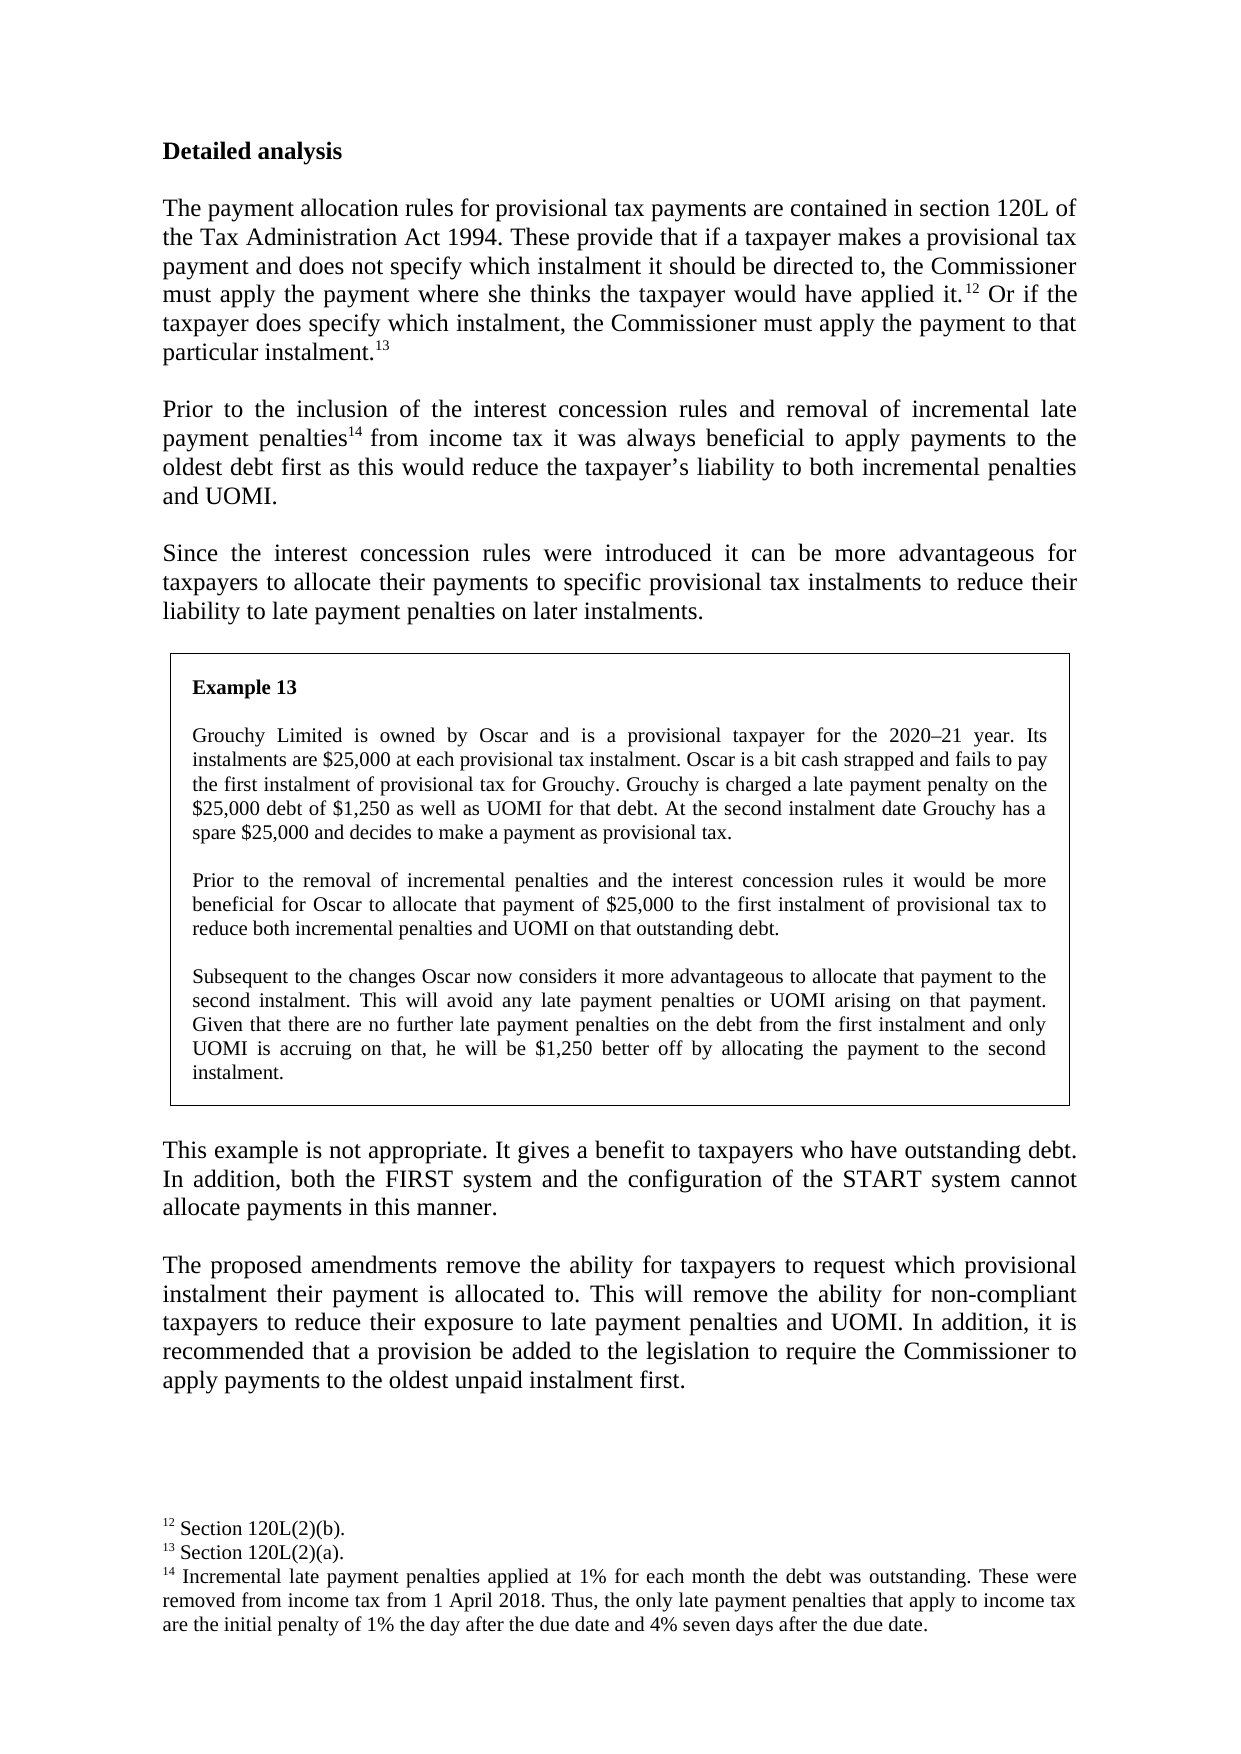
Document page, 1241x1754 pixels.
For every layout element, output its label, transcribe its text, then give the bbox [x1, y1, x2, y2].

text This example is not appropriate. It gives a benefit to taxpayers who have outstanding debt. In addition, both the FIRST system and the configuration of the START system cannot allocate payments in this manner. [162, 1135, 1078, 1221]
subtitle Detailed analysis [162, 136, 1078, 164]
text Prior to the inclusion of the interest concession rules and removal of incremental late payment penalties from income tax it was always beneficial to apply payments to the oldest debt first as this would reduce the taxpayer’s liability to both incremental penalties and UOMI. [162, 394, 1078, 509]
text Prior to the removal of incremental penalties and the interest concession rules it would be more beneficial for Oscar to allocate that payment of $25,000 to the first instalment of provisional tax to reduce both incremental penalties and UOMI on that outstanding debt. [171, 846, 1069, 940]
text The payment allocation rules for provisional tax payments are contained in section 120L of the Tax Administration Act 1994. These provide that if a taxpayer makes a provisional tax payment and does not specify which instalment it should be directed to, the Commissioner must apply the payment where she thinks the taxpayer would have applied it. Or if the taxpayer does specify which instalment, the Commissioner must apply the payment to that particular instalment. [162, 193, 1078, 366]
text Grouchy Limited is owned by Oscar and is a provisional taxpayer for the 2020–21 year. Its instalments are $25,000 at each provisional tax instalment. Oscar is a bit cash strapped and fails to pay the first instalment of provisional tax for Grouchy. Grouchy is charged a late payment penalty on the $25,000 debt of $1,250 as well as UOMI for that debt. At the second instalment date Grouchy has a spare $25,000 and decides to make a payment as provisional tax. [171, 701, 1069, 844]
text Subsequent to the changes Oscar now considers it more advantageous to allocate that payment to the second instalment. This will avoid any late payment penalties or UOMI arising on that payment. Given that there are no further late payment penalties on the debt from the first instalment and only UOMI is accruing on that, he will be $1,250 better off by allocating the payment to the second instalment. [171, 942, 1069, 1105]
subtitle Example 13 [171, 654, 1069, 699]
text Since the interest concession rules were introduced it can be more advantageous for taxpayers to allocate their payments to specific provisional tax instalments to reduce their liability to late payment penalties on later instalments. [162, 538, 1078, 624]
text The proposed amendments remove the ability for taxpayers to request which provisional instalment their payment is allocated to. This will remove the ability for non-compliant taxpayers to reduce their exposure to late payment penalties and UOMI. In addition, it is recommended that a provision be added to the legislation to require the Commissioner to apply payments to the oldest unpaid instalment first. [162, 1250, 1078, 1394]
